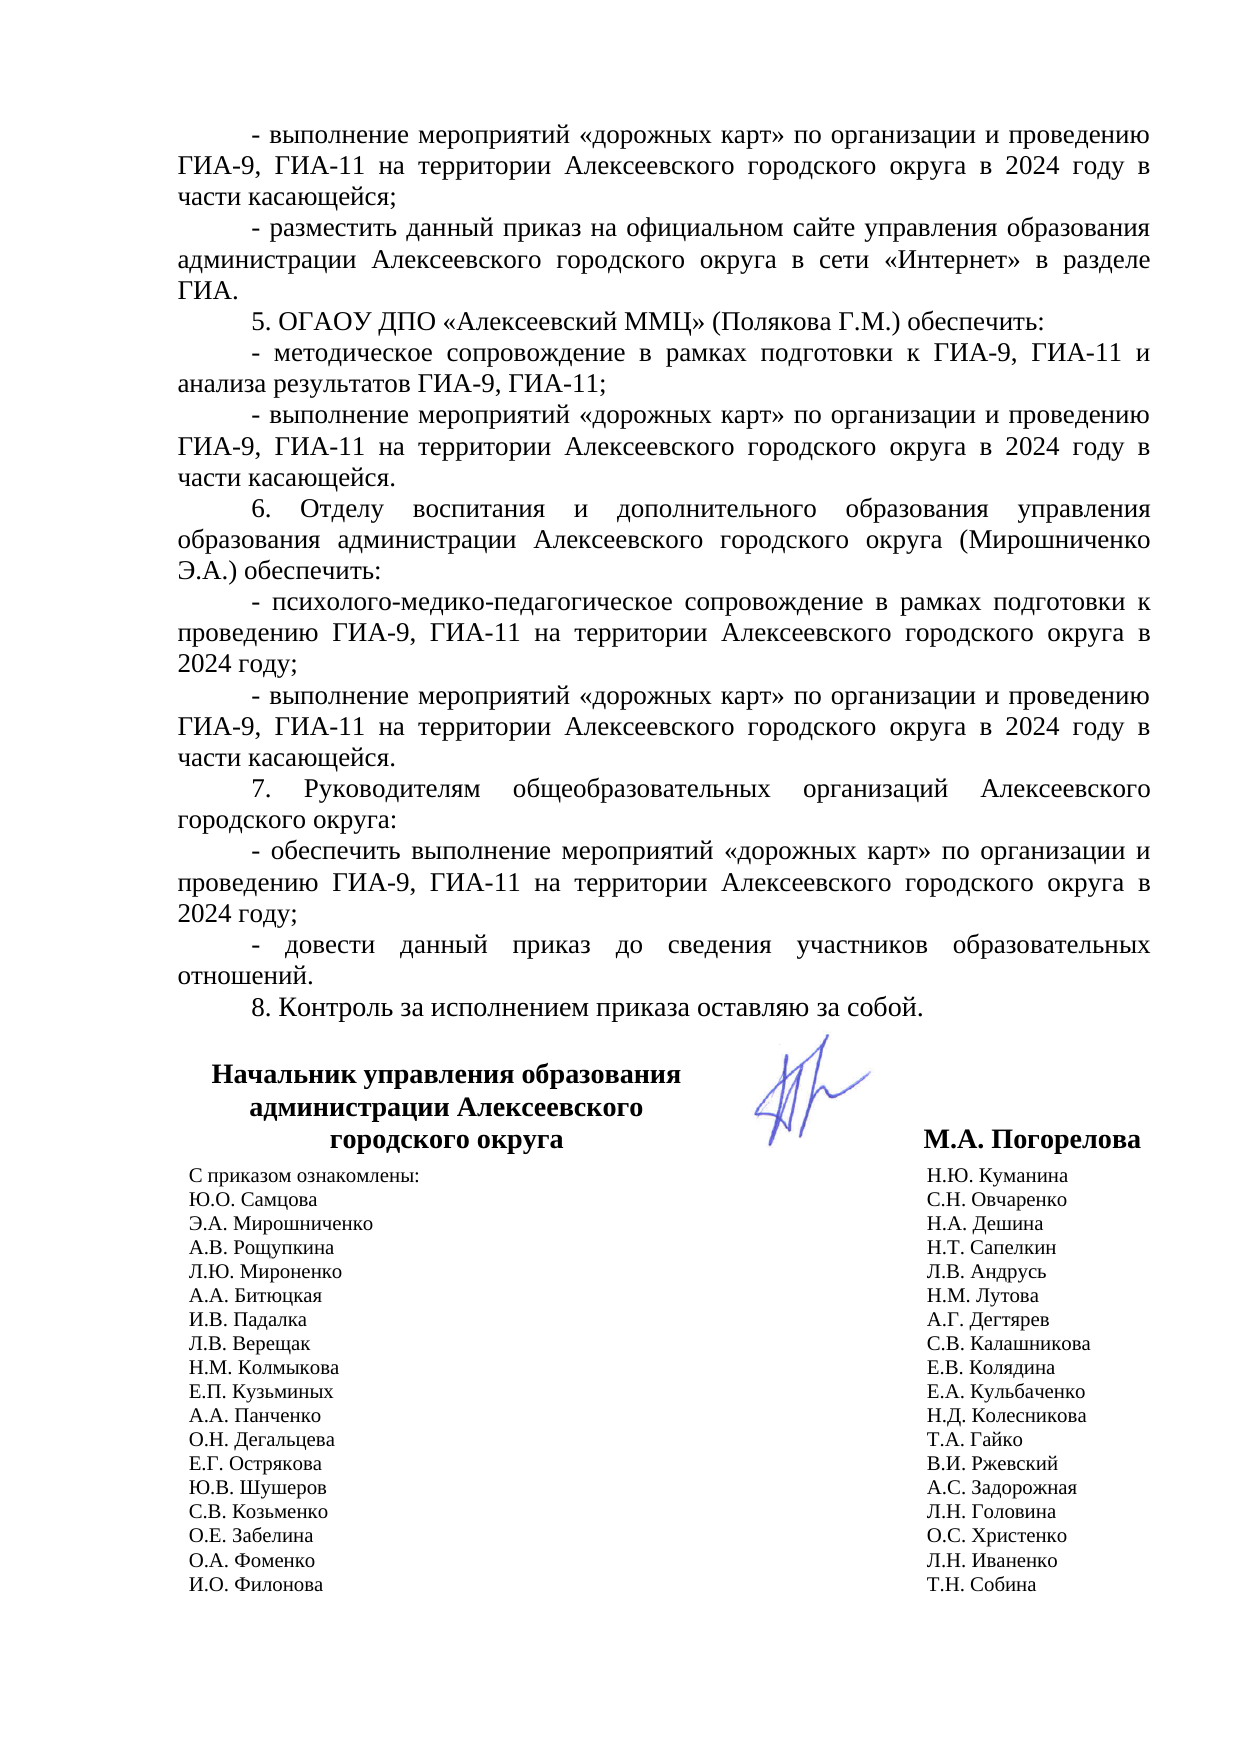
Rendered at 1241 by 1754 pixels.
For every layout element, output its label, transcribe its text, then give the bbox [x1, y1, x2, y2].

text - разместить данный приказ на официальном сайте управления образования администрации Алексеевского городского округа в сети «Интернет» в разделе ГИА. [177, 212, 1152, 305]
text 6. Отделу воспитания и дополнительного образования управления образования администрации Алексеевского городского округа (Мирошниченко Э.А.) обеспечить: [177, 492, 1152, 585]
table_header Н.Ю. Куманина С.Н. Овчаренко Н.А. Дешина Н.Т. Сапелкин Л.В. Андрусь Н.М. Лутова А.Г. Дегтярев С.В. Калашникова Е.В. Колядина Е.А. Кульбаченко Н.Д. Колесникова Т.А. Гайко В.И. Ржевский А.С. Задорожная Л.Н. Головина О.С. Христенко Л.Н. Иваненко Т.Н. Собина [915, 1163, 1181, 1596]
text 5. ОГАОУ ДПО «Алексеевский ММЦ» (Полякова Г.М.) обеспечить: [177, 305, 1152, 336]
table_header С приказом ознакомлены: Ю.О. Самцова Э.А. Мирошниченко А.В. Рощупкина Л.Ю. Мироненко А.А. Битюцкая И.В. Падалка Л.В. Верещак Н.М. Колмыкова Е.П. Кузьминых А.А. Панченко О.Н. Дегальцева Е.Г. Острякова Ю.В. Шушеров С.В. Козьменко О.Е. Забелина О.А. Фоменко И.О. Филонова [177, 1163, 915, 1596]
text - выполнение мероприятий «дорожных карт» по организации и проведению ГИА-9, ГИА-11 на территории Алексеевского городского округа в 2024 году в части касающейся. [177, 398, 1152, 492]
text 7. Руководителям общеобразовательных организаций Алексеевского городского округа: [177, 772, 1152, 834]
text - выполнение мероприятий «дорожных карт» по организации и проведению ГИА-9, ГИА-11 на территории Алексеевского городского округа в 2024 году в части касающейся. [177, 679, 1152, 772]
text - обеспечить выполнение мероприятий «дорожных карт» по организации и проведению ГИА-9, ГИА-11 на территории Алексеевского городского округа в 2024 году; [177, 834, 1152, 928]
text - довести данный приказ до сведения участников образовательных отношений. [177, 928, 1152, 990]
text - выполнение мероприятий «дорожных карт» по организации и проведению ГИА-9, ГИА-11 на территории Алексеевского городского округа в 2024 году в части касающейся; [177, 118, 1152, 212]
text - методическое сопровождение в рамках подготовки к ГИА-9, ГИА-11 и анализа результатов ГИА-9, ГИА-11; [177, 336, 1152, 398]
table_header М.А. Погорелова [716, 1023, 1194, 1162]
table_header Начальник управления образования администрации Алексеевского городского округа [177, 1023, 716, 1162]
text 8. Контроль за исполнением приказа оставляю за собой. [177, 990, 1152, 1023]
text - психолого-медико-педагогическое сопровождение в рамках подготовки к проведению ГИА-9, ГИА-11 на территории Алексеевского городского округа в 2024 году; [177, 585, 1152, 679]
